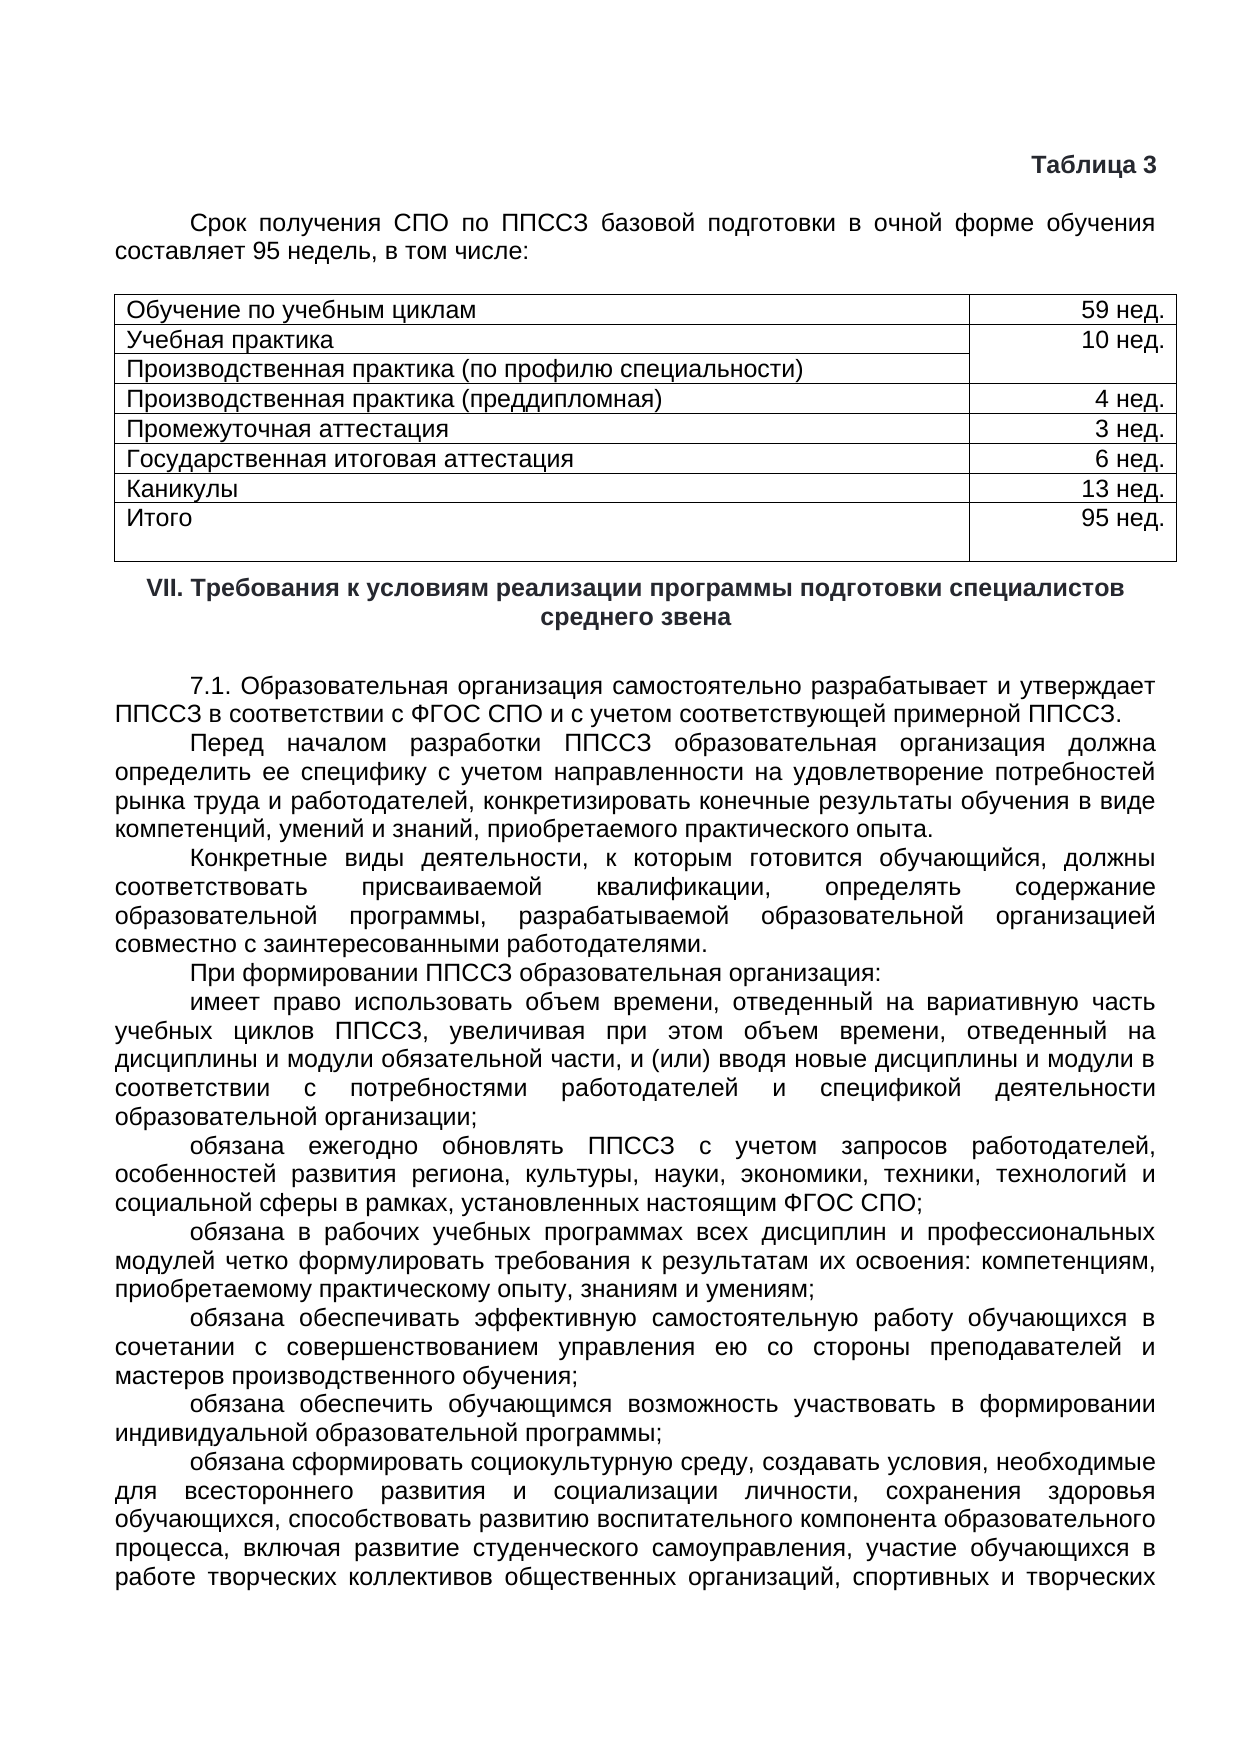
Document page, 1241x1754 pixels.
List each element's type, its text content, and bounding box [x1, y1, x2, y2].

table_cell 4 нед. [970, 384, 1176, 413]
table_header Обучение по учебным циклам [115, 295, 969, 323]
table_cell Производственная практика (преддипломная) [115, 384, 969, 413]
table_cell Промежуточная аттестация [115, 414, 969, 443]
table_cell Учебная практика [115, 325, 969, 353]
subtitle VII. Требования к условиям реализации программы подготовки специалистов среднего звена [114, 573, 1157, 631]
text Перед началом разработки ППССЗ образовательная организация должна определить ее специфику с учетом направленности на удовлетворение потребностей рынка труда и работодателей, конкретизировать конечные результаты обучения в виде компетенций, умений и знаний, приобретаемого практического опыта. [114, 728, 1157, 843]
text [114, 1447, 1157, 1591]
table_header 59 нед. [970, 295, 1176, 323]
table_cell 13 нед. [970, 474, 1176, 502]
text обязана в рабочих учебных программах всех дисциплин и профессиональных модулей четко формулировать требования к результатам их освоения: компетенциям, приобретаемому практическому опыту, знаниям и умениям; [114, 1217, 1157, 1303]
table_cell 3 нед. [970, 414, 1176, 443]
table_cell 95 нед. [970, 503, 1176, 561]
table_cell Итого [115, 503, 969, 561]
text Срок получения СПО по ППССЗ базовой подготовки в очной форме обучения составляет 95 недель, в том числе: [114, 207, 1157, 265]
table_cell Государственная итоговая аттестация [115, 444, 969, 472]
text обязана ежегодно обновлять ППССЗ с учетом запросов работодателей, особенностей развития региона, культуры, науки, экономики, техники, технологий и социальной сферы в рамках, установленных настоящим ФГОС СПО; [114, 1131, 1157, 1217]
table_cell Каникулы [115, 474, 969, 502]
text обязана обеспечить обучающимся возможность участвовать в формировании индивидуальной образовательной программы; [114, 1389, 1157, 1447]
text обязана обеспечивать эффективную самостоятельную работу обучающихся в сочетании с совершенствованием управления ею со стороны преподавателей и мастеров производственного обучения; [114, 1303, 1157, 1389]
table_cell 6 нед. [970, 444, 1176, 472]
text Таблица 3 [114, 150, 1157, 179]
text имеет право использовать объем времени, отведенный на вариативную часть учебных циклов ППССЗ, увеличивая при этом объем времени, отведенный на дисциплины и модули обязательной части, и (или) вводя новые дисциплины и модули в соответствии с потребностями работодателей и спецификой деятельности образовательной организации; [114, 987, 1157, 1131]
text Конкретные виды деятельности, к которым готовится обучающийся, должны соответствовать присваиваемой квалификации, определять содержание образовательной программы, разрабатываемой образовательной организацией совместно с заинтересованными работодателями. [114, 843, 1157, 958]
text При формировании ППССЗ образовательная организация: [114, 958, 1157, 987]
table_cell 10 нед. [970, 325, 1176, 383]
table_cell Производственная практика (по профилю специальности) [115, 354, 969, 383]
text 7.1. Образовательная организация самостоятельно разрабатывает и утверждает ППССЗ в соответствии с ФГОС СПО и с учетом соответствующей примерной ППССЗ. [114, 671, 1157, 728]
